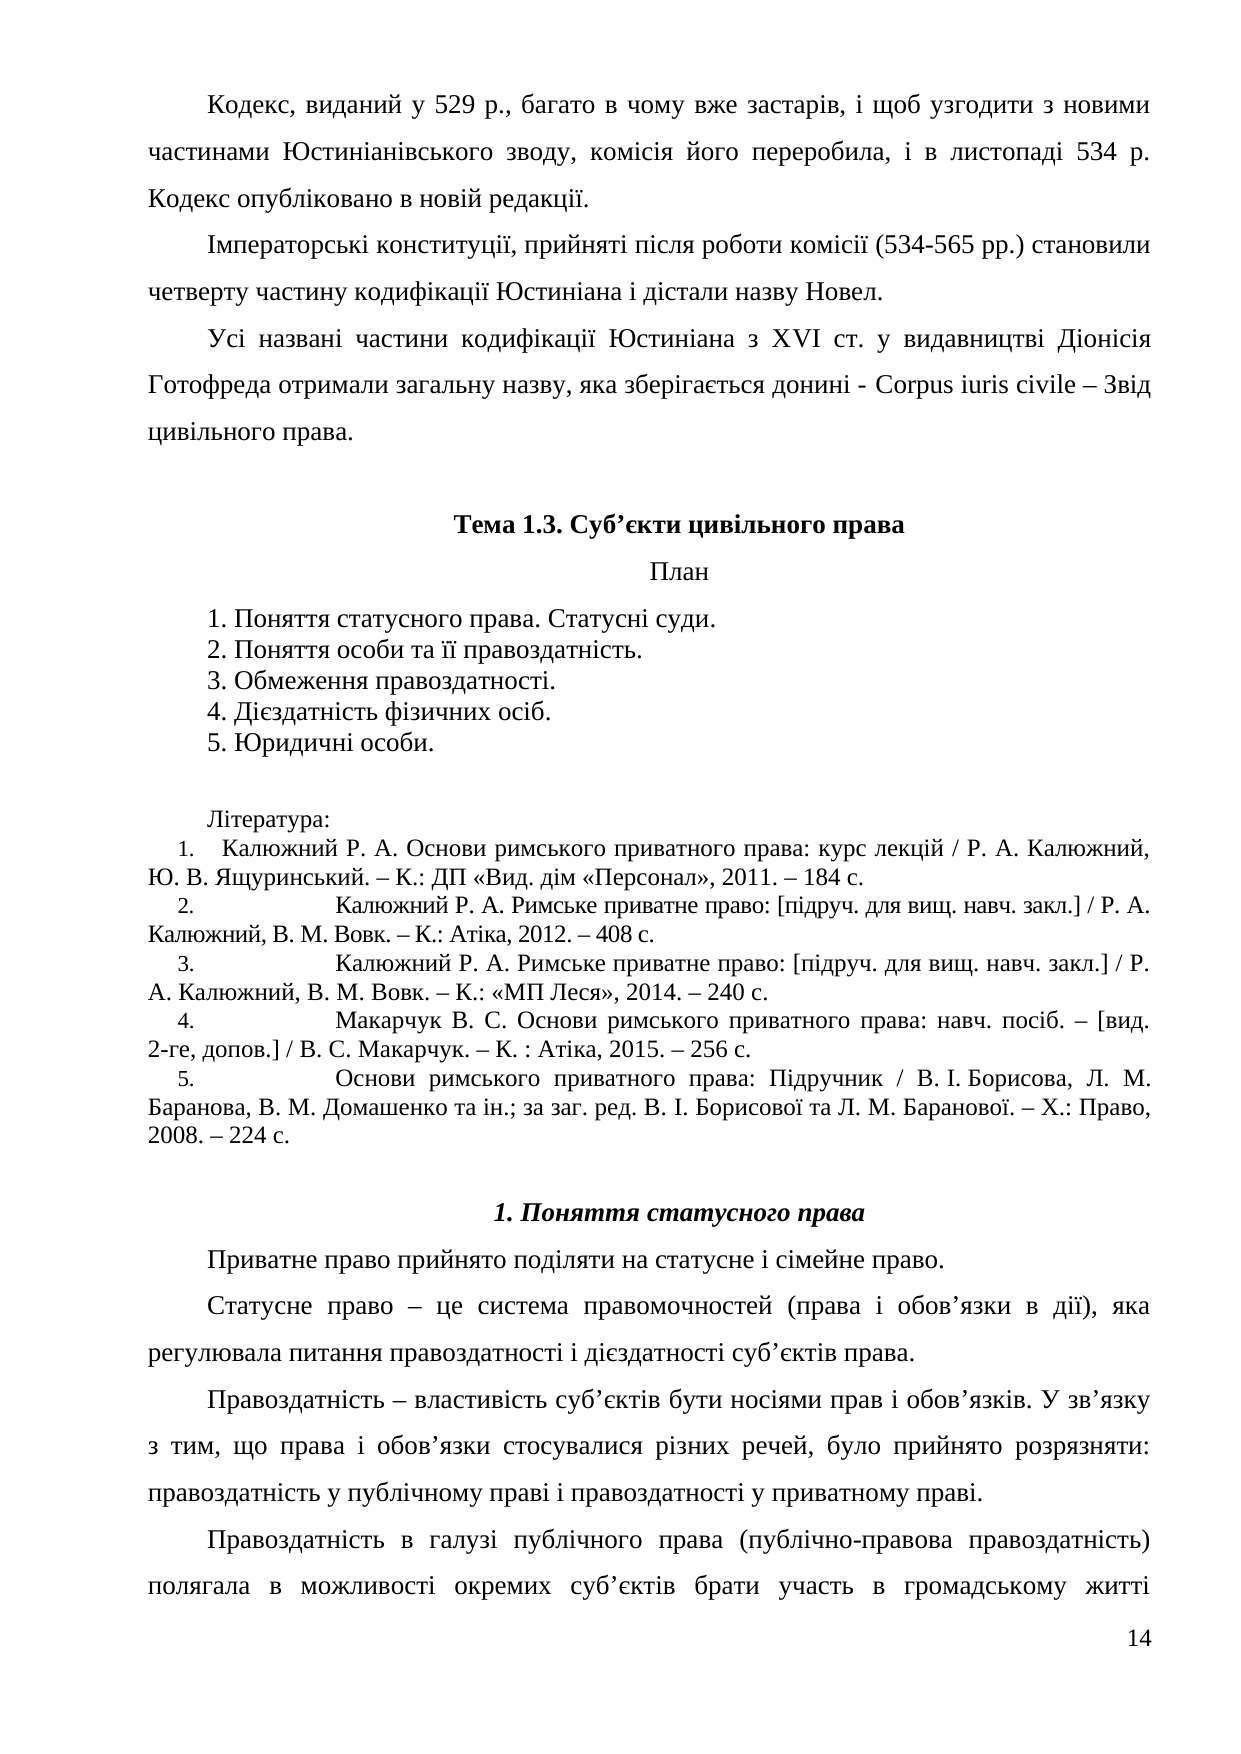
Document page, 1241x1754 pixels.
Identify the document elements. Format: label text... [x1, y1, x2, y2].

text Кодекс, виданий у 529 р., багато в чому вже застарів, і щоб узгодити з новими частинами Юстиніанівського зводу, комісія його переробила, і в листопаді 534 р. Кодекс опубліковано в новій редакції. [148, 89, 1152, 213]
text Імператорські конституції, прийняті після роботи комісії (534-565 рр.) становили четверту частину кодифікації Юстиніана і дістали назву Новел. [148, 229, 1152, 306]
list Калюжний Р. А. Римське приватне право: [підруч. для вищ. навч. закл.] / Р. А. Калюжний, В. М. Вовк. – К.: Атіка, 2012. – 408 с. [148, 891, 1152, 948]
text 1. Поняття статусного права [148, 1196, 1152, 1227]
text Правоздатність – властивість суб’єктів бути носіями прав і обов’язків. У зв’язку з тим, що права і обов’язки стосувалися різних речей, було прийнято розрязняти: правоздатність у публічному праві і правоздатності у приватному праві. [148, 1383, 1152, 1507]
text 4. Дієздатність фізичних осіб. [148, 695, 1152, 727]
text Тема 1.3. Суб’єкти цивільного права [148, 509, 1152, 540]
list Макарчук В. С. Основи римського приватного права: навч. посіб. – [вид. 2-ге, допов.] / В. С. Макарчук. – К. : Атіка, 2015. – 256 с. [148, 1006, 1152, 1063]
text План [148, 555, 1152, 586]
text 2. Поняття особи та її правоздатність. [148, 633, 1152, 664]
text Література: [148, 804, 1152, 833]
list Калюжний Р. А. Римське приватне право: [підруч. для вищ. навч. закл.] / Р. А. Калюжний, В. М. Вовк. – К.: «МП Леся», 2014. – 240 с. [148, 948, 1152, 1006]
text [148, 1523, 1152, 1601]
text 1. Поняття статусного права. Статусні суди. [148, 602, 1152, 633]
text 3. Обмеження правоздатності. [148, 664, 1152, 695]
text Статусне право – це система правомочностей (права і обов’язки в дії), яка регулювала питання правоздатності і дієздатності суб’єктів права. [148, 1289, 1152, 1367]
text 5. Юридичні особи. [148, 727, 1152, 758]
text Приватне право прийнято поділяти на статусне і сімейне право. [148, 1243, 1152, 1274]
list Основи римського приватного права: Підручник / В. І. Борисова, Л. М. Баранова, В. М. Домашенко та ін.; за заг. ред. В. І. Борисової та Л. М. Баранової. – Х.: Право, 2008. – 224 с. [148, 1063, 1152, 1149]
list Калюжний Р. А. Основи римського приватного права: курс лекцій / Р. А. Калюжний, Ю. В. Ящуринський. – К.: ДП «Вид. дім «Персонал», 2011. – 184 с. [148, 833, 1152, 891]
text Усі названі частини кодифікації Юстиніана з ХVІ ст. у видавництві Діонісія Готофреда отримали загальну назву, яка зберігається донині - Corpus iuris civile – Звід цивільного права. [148, 322, 1152, 446]
